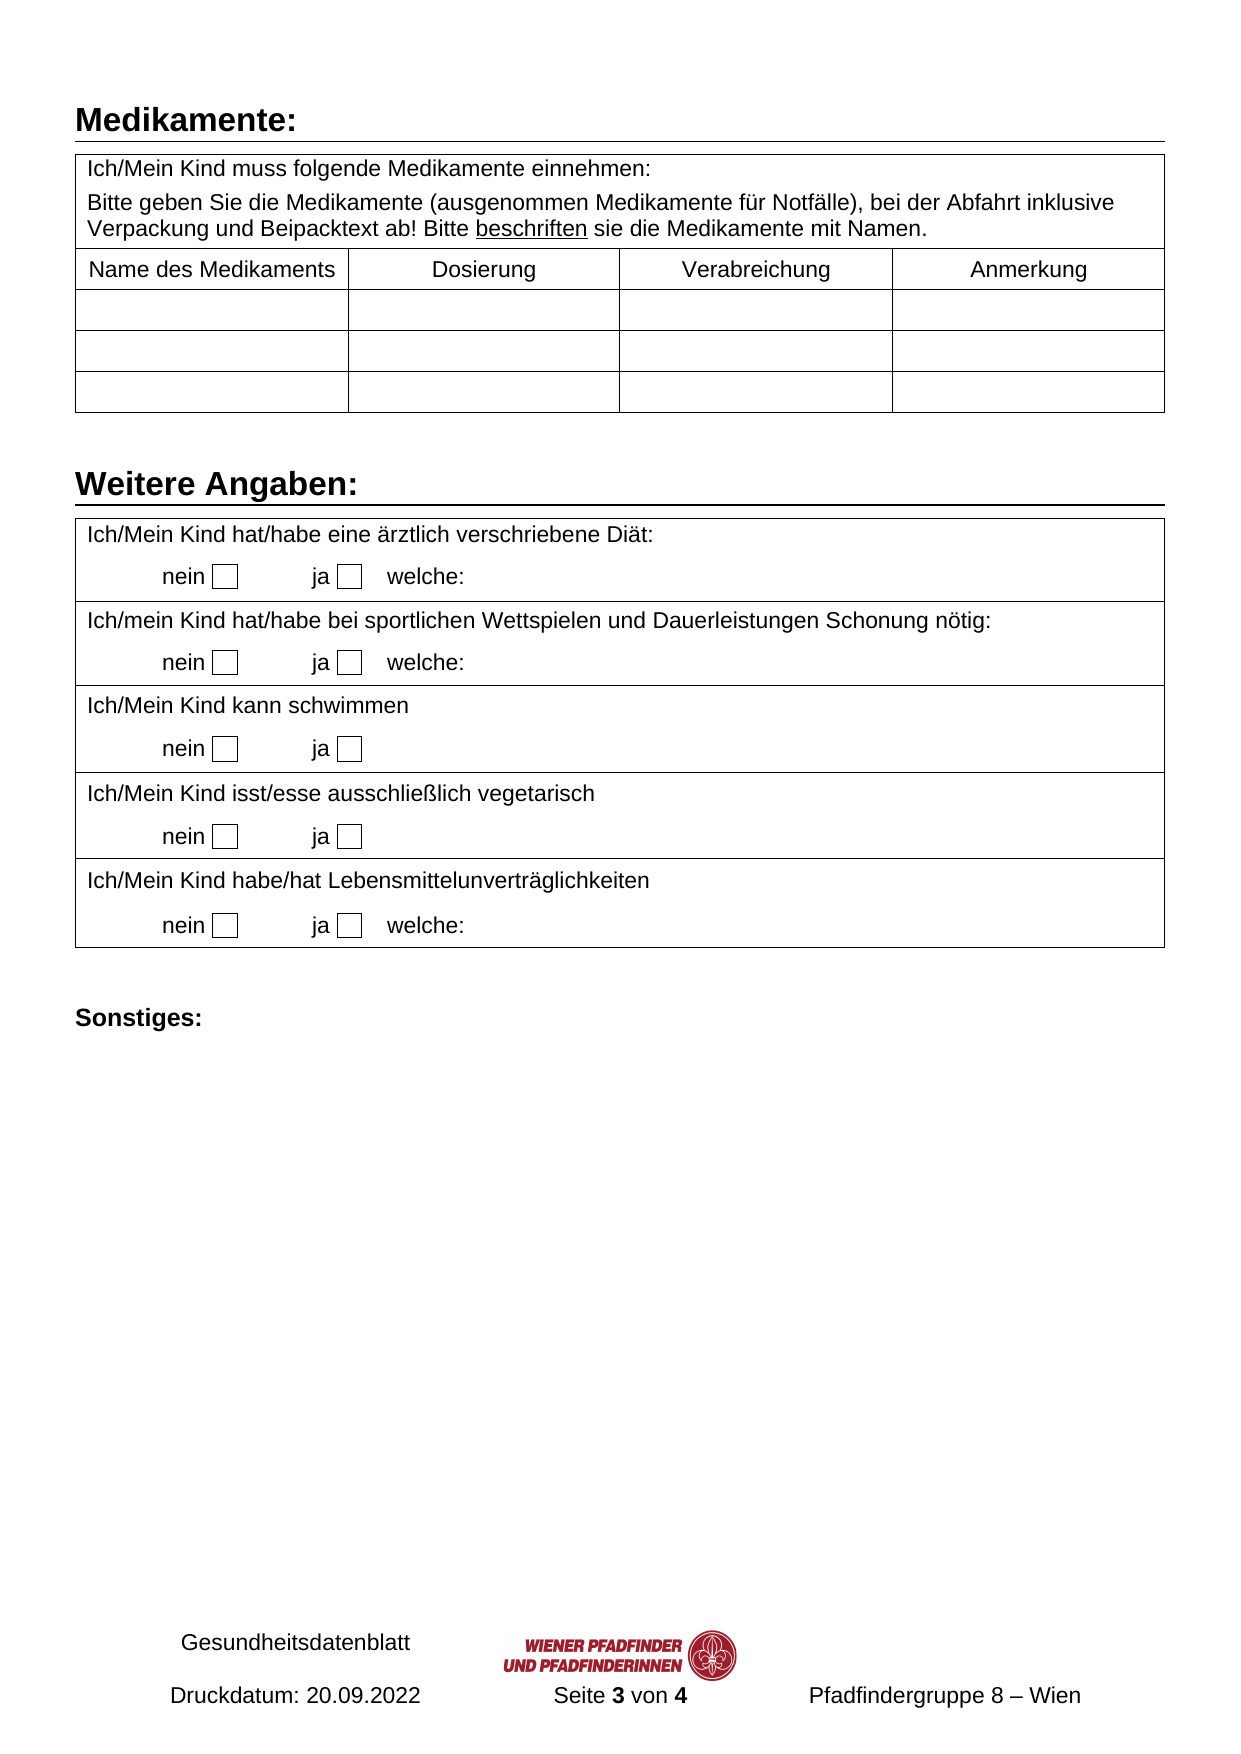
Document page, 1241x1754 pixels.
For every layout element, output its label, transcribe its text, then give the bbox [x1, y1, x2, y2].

table_cell [620, 372, 892, 412]
table_cell [893, 290, 1164, 330]
table_cell [893, 372, 1164, 412]
table_cell Anmerkung [893, 249, 1164, 289]
subtitle Medikamente: [75, 100, 1165, 141]
table_cell Ich/Mein Kind kann schwimmen [76, 686, 1164, 725]
table_cell [349, 331, 619, 371]
table_cell [76, 290, 348, 330]
subtitle Weitere Angaben: [75, 464, 1165, 504]
table_cell [620, 331, 892, 371]
table_cell [893, 331, 1164, 371]
table_cell Name des Medikaments [76, 249, 348, 289]
table_cell Verabreichung [620, 249, 892, 289]
table_cell Ich/mein Kind hat/habe bei sportlichen Wettspielen und Dauerleistungen Schonung nötig: [76, 602, 1164, 638]
table_cell [620, 290, 892, 330]
table_header Ich/Mein Kind muss folgende Medikamente einnehmen: [76, 155, 1164, 181]
table_cell nein ja [76, 814, 1164, 858]
table_header Ich/Mein Kind hat/habe eine ärztlich verschriebene Diät: [76, 519, 1164, 550]
table_cell Ich/Mein Kind habe/hat Lebensmittelunverträglichkeiten [76, 859, 1164, 902]
table_cell [76, 372, 348, 412]
table_cell Bitte geben Sie die Medikamente (ausgenommen Medikamente für Notfälle), bei der Abfahrt inklusive Verpackung und Beipacktext ab! Bitte beschriften sie die Medikamente mit Namen. [76, 181, 1164, 248]
table_cell nein ja welche: [76, 903, 1164, 947]
table_cell nein ja [76, 725, 1164, 772]
table_cell Ich/Mein Kind isst/esse ausschließlich vegetarisch [76, 773, 1164, 814]
picture [503, 1630, 737, 1681]
table_cell nein ja welche: [76, 550, 1164, 601]
table_cell Dosierung [349, 249, 619, 289]
table_cell [76, 331, 348, 371]
table_cell nein ja welche: [76, 639, 1164, 685]
subtitle Sonstiges: [75, 1003, 1165, 1032]
table_cell [349, 290, 619, 330]
table_cell [349, 372, 619, 412]
